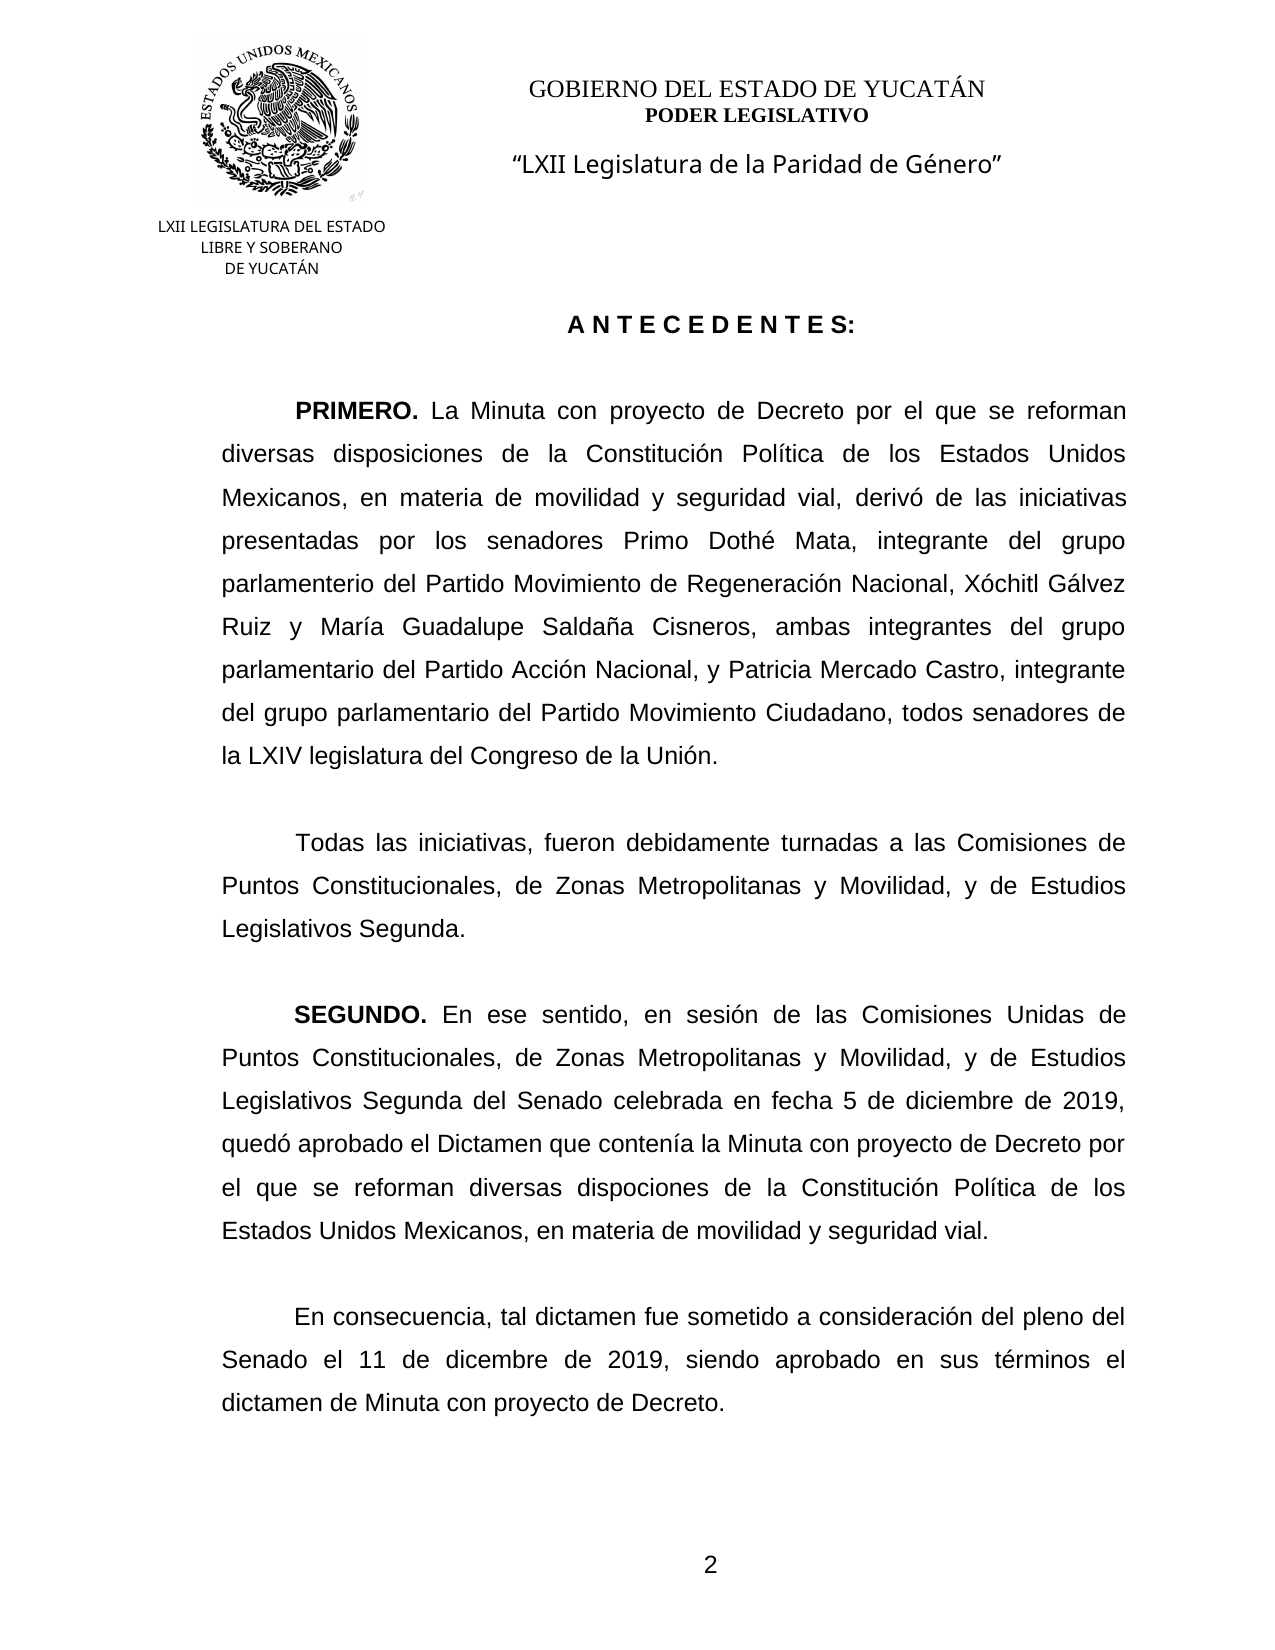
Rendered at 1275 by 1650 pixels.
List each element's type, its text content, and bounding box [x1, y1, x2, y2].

text En consecuencia, tal dictamen fue sometido a consideración del pleno del Senado el 11 de dicembre de 2019, siendo aprobado en sus términos el dictamen de Minuta con proyecto de Decreto. [221, 1302, 1127, 1417]
text PRIMERO. La Minuta con proyecto de Decreto por el que se reforman diversas disposiciones de la Constitución Política de los Estados Unidos Mexicanos, en materia de movilidad y seguridad vial, derivó de las iniciativas presentadas por los senadores Primo Dothé Mata, integrante del grupo parlamenterio del Partido Movimiento de Regeneración Nacional, Xóchitl Gálvez Ruiz y María Guadalupe Saldaña Cisneros, ambas integrantes del grupo parlamentario del Partido Acción Nacional, y Patricia Mercado Castro, integrante del grupo parlamentario del Partido Movimiento Ciudadano, todos senadores de la LXIV legislatura del Congreso de la Unión. [221, 396, 1127, 770]
text SEGUNDO. En ese sentido, en sesión de las Comisiones Unidas de Puntos Constitucionales, de Zonas Metropolitanas y Movilidad, y de Estudios Legislativos Segunda del Senado celebrada en fecha 5 de diciembre de 2019, quedó aprobado el Dictamen que contenía la Minuta con proyecto de Decreto por el que se reforman diversas dispociones de la Constitución Política de los Estados Unidos Mexicanos, en materia de movilidad y seguridad vial. [221, 1000, 1127, 1244]
text A N T E C E D E N T E S: [221, 310, 1127, 339]
text Todas las iniciativas, fueron debidamente turnadas a las Comisiones de Puntos Constitucionales, de Zonas Metropolitanas y Movilidad, y de Estudios Legislativos Segunda. [221, 828, 1127, 943]
picture [195, 35, 365, 203]
